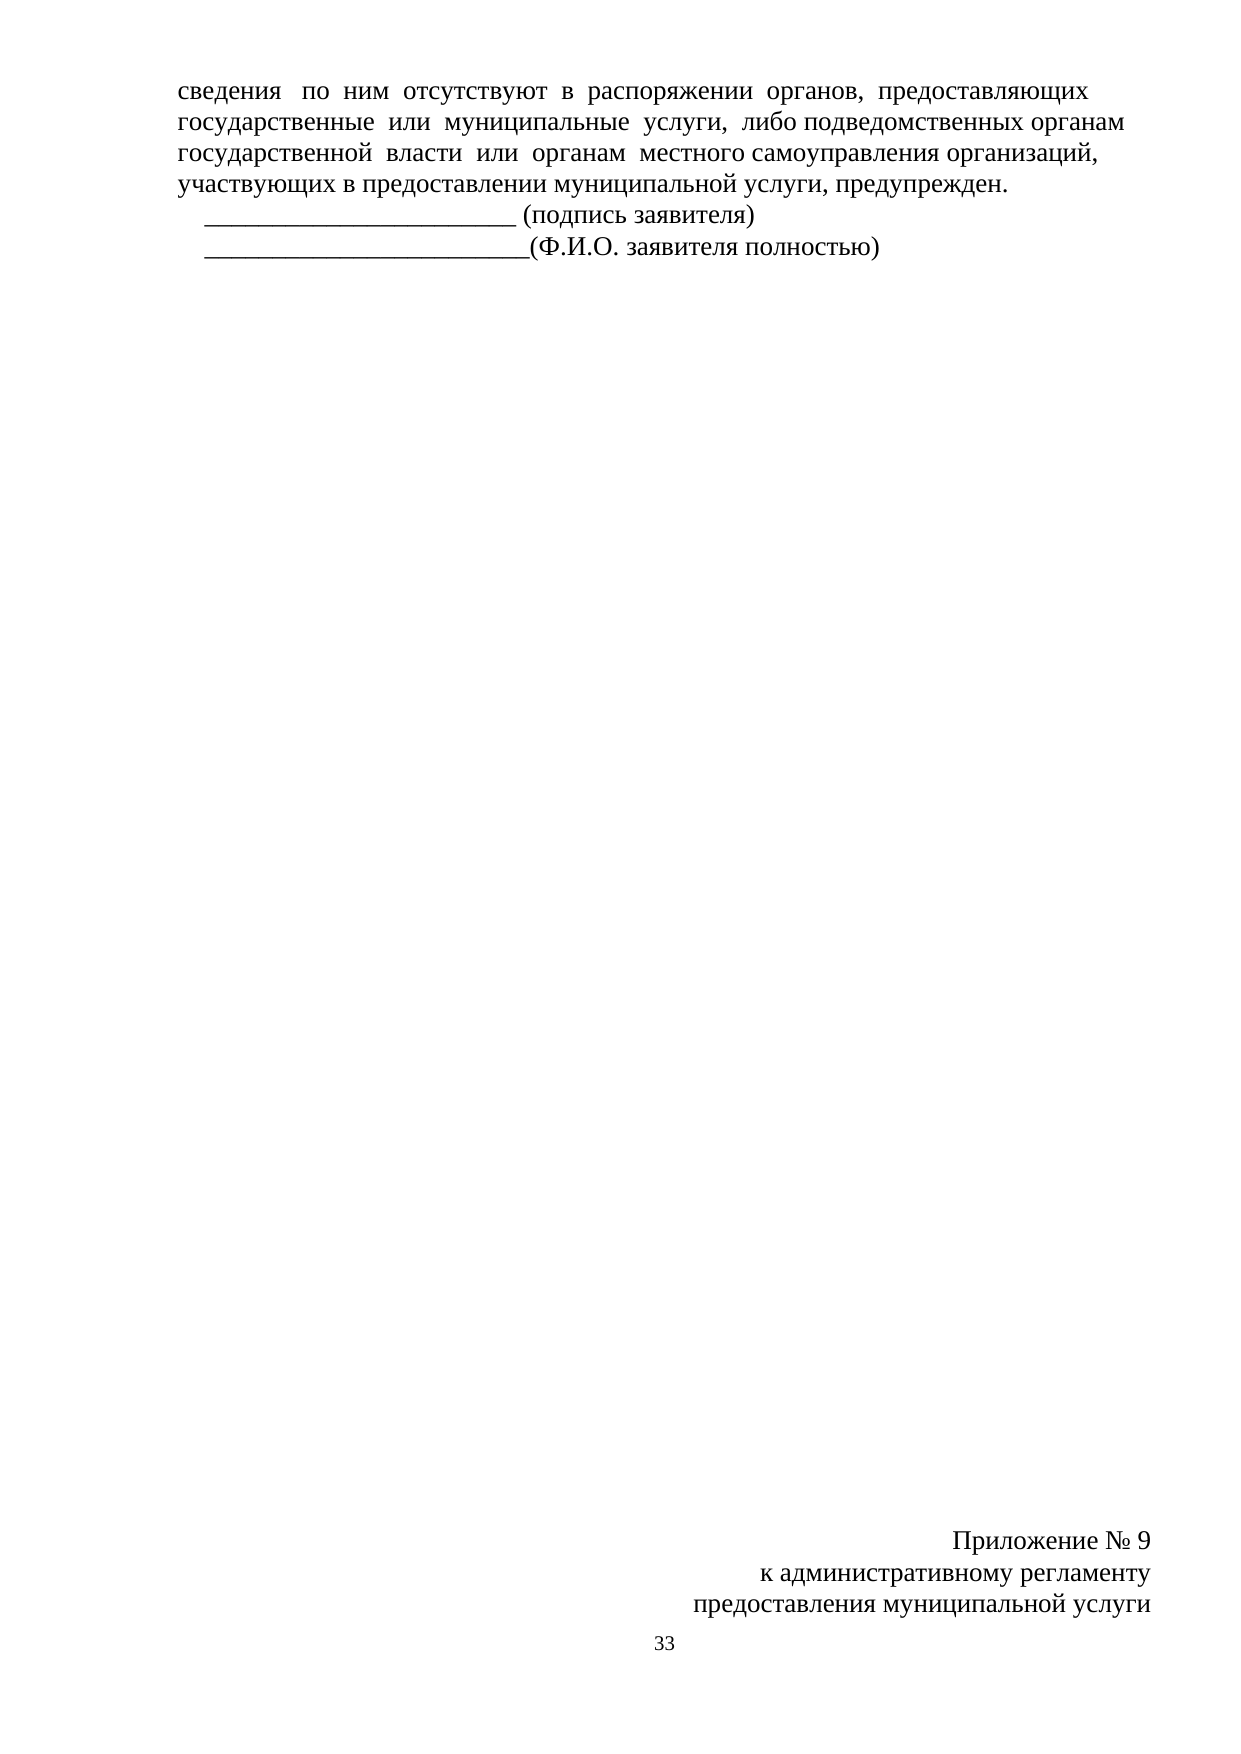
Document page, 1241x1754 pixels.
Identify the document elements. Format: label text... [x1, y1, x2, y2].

text _______________________ (подпись заявителя) [177, 198, 1151, 229]
text ________________________(Ф.И.О. заявителя полностью) [177, 229, 1151, 261]
text сведения по ним отсутствуют в распоряжении органов, предоставляющих [177, 74, 1151, 105]
text Приложение № 9 [927, 1524, 1151, 1556]
text предоставления муниципальной услуги [177, 1587, 1151, 1618]
text государственные или муниципальные услуги, либо подведомственных органам [177, 105, 1151, 136]
text к административному регламенту [177, 1556, 1151, 1587]
text государственной власти или органам местного самоуправления организаций, [177, 136, 1151, 167]
text участвующих в предоставлении муниципальной услуги, предупрежден. [177, 167, 1151, 198]
